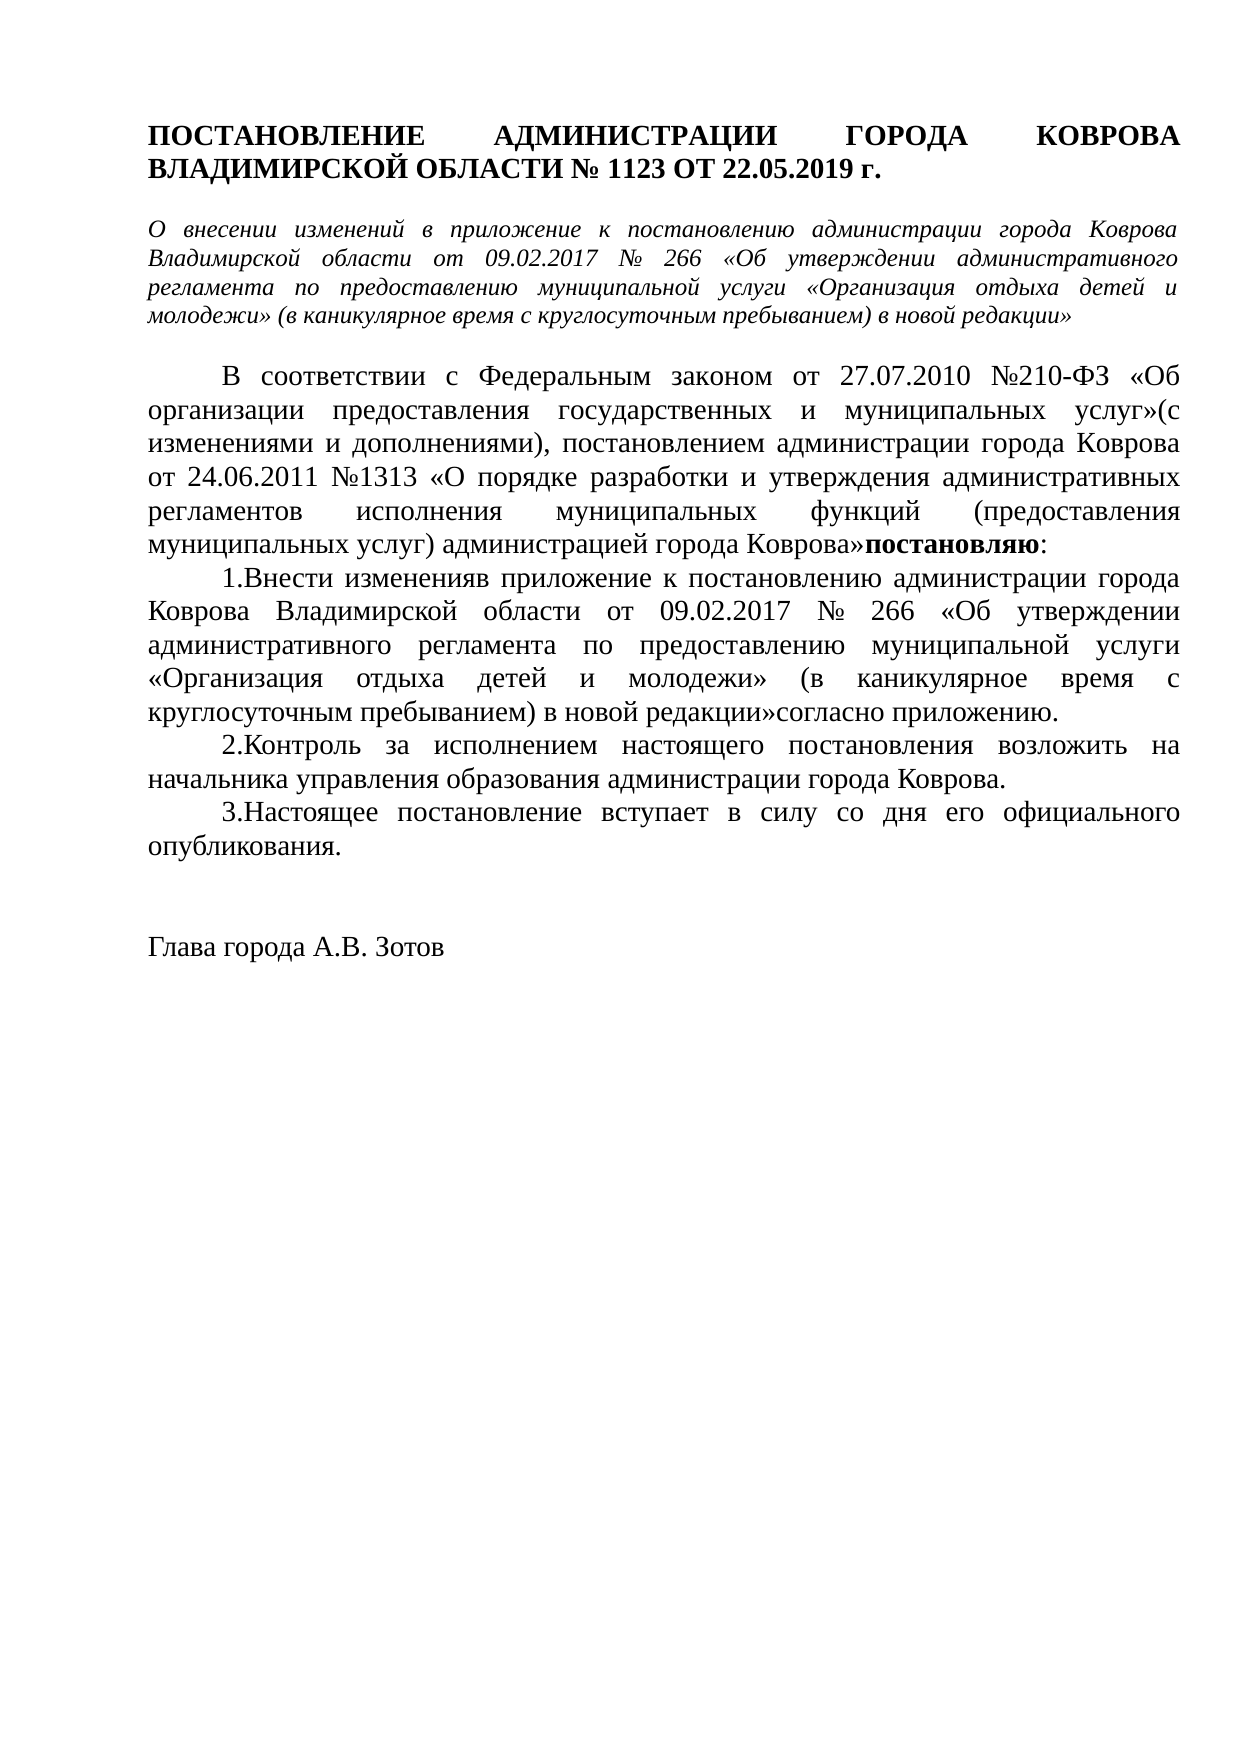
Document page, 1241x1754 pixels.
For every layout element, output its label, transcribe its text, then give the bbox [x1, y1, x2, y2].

text ПОСТАНОВЛЕНИЕ АДМИНИСТРАЦИИ ГОРОДА КОВРОВА ВЛАДИМИРСКОЙ ОБЛАСТИ № 1123 ОТ 22.05.2019 г. [148, 118, 1181, 185]
text 2.Контроль за исполнением настоящего постановления возложить на начальника управления образования администрации города Коврова. [148, 727, 1181, 794]
text О внесении изменений в приложение к постановлению администрации города Коврова Владимирской области от 09.02.2017 № 266 «Об утверждении административного регламента по предоставлению муниципальной услуги «Организация отдыха детей и молодежи» (в каникулярное время с круглосуточным пребыванием) в новой редакции» [148, 214, 1181, 329]
text 3.Настоящее постановление вступает в силу со дня его официального опубликования. [148, 794, 1181, 862]
text Глава города А.В. Зотов [148, 929, 1181, 962]
text 1.Внести измененияв приложение к постановлению администрации города Коврова Владимирской области от 09.02.2017 № 266 «Об утверждении административного регламента по предоставлению муниципальной услуги «Организация отдыха детей и молодежи» (в каникулярное время с круглосуточным пребыванием) в новой редакции»согласно приложению. [148, 560, 1181, 727]
text В соответствии с Федеральным законом от 27.07.2010 №210-ФЗ «Об организации предоставления государственных и муниципальных услуг»(с изменениями и дополнениями), постановлением администрации города Коврова от 24.06.2011 №1313 «О порядке разработки и утверждения административных регламентов исполнения муниципальных функций (предоставления муниципальных услуг) администрацией города Коврова»постановляю: [148, 358, 1181, 560]
